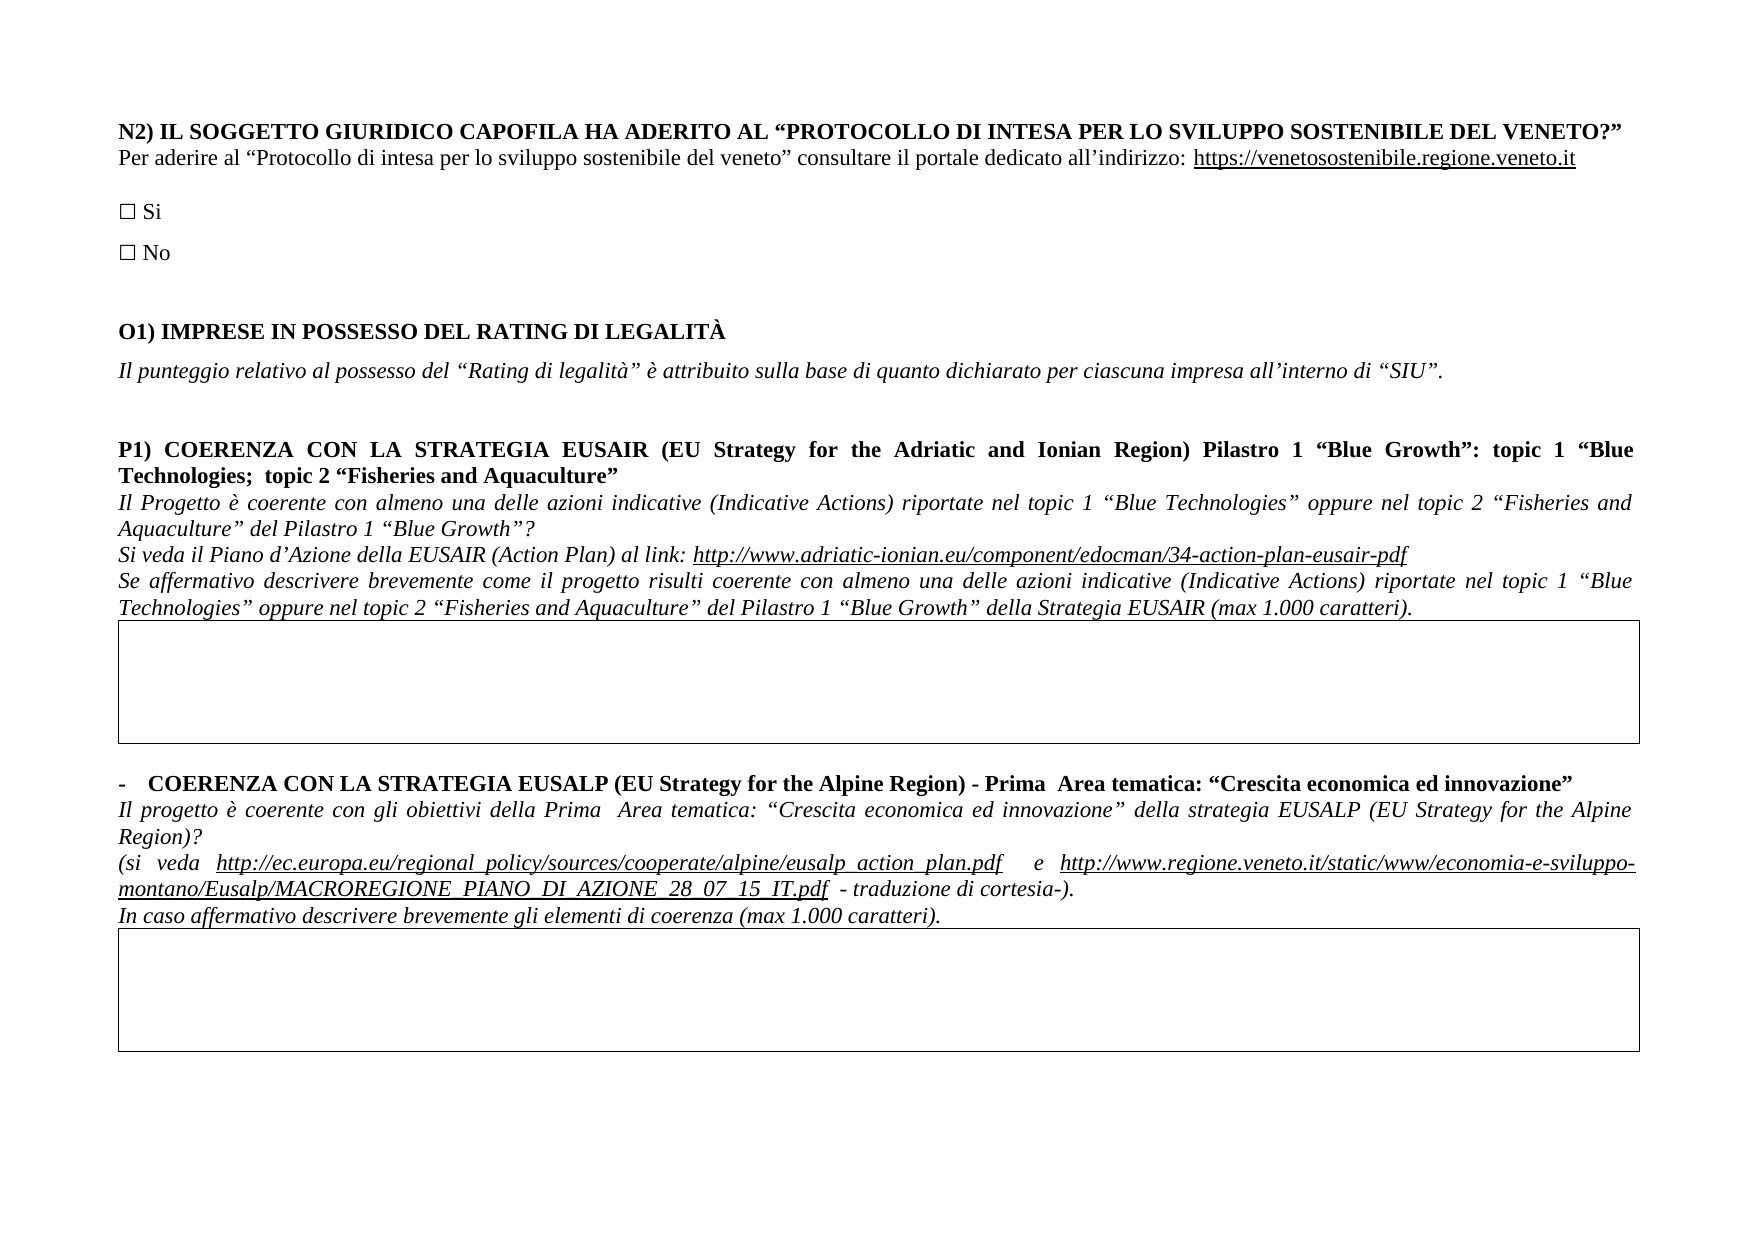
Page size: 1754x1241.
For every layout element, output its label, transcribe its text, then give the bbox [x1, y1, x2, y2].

text In caso affermativo descrivere brevemente gli elementi di coerenza (max 1.000 caratteri). [118, 902, 1636, 928]
text ☐ Si [118, 197, 1636, 226]
text Il progetto è coerente con gli obiettivi della Prima Area tematica: “Crescita economica ed innovazione” della strategia EUSALP (EU Strategy for the Alpine Region)? [118, 796, 1636, 849]
text P1) COERENZA CON LA STRATEGIA EUSAIR (EU Strategy for the Adriatic and Ionian Region) Pilastro 1 “Blue Growth”: topic 1 “Blue Technologies; topic 2 “Fisheries and Aquaculture” [118, 436, 1636, 488]
text O1) IMPRESE IN POSSESSO DEL RATING DI LEGALITÀ [118, 318, 1636, 344]
text Il punteggio relativo al possesso del “Rating di legalità” è attribuito sulla base di quanto dichiarato per ciascuna impresa all’interno di “SIU”. [118, 357, 1636, 383]
text N2) IL SOGGETTO GIURIDICO CAPOFILA HA ADERITO AL “PROTOCOLLO DI INTESA PER LO SVILUPPO SOSTENIBILE DEL VENETO?” [118, 118, 1636, 144]
table_header [119, 929, 1639, 1051]
text Il Progetto è coerente con almeno una delle azioni indicative (Indicative Actions) riportate nel topic 1 “Blue Technologies” oppure nel topic 2 “Fisheries and Aquaculture” del Pilastro 1 “Blue Growth”? [118, 488, 1636, 541]
list COERENZA CON LA STRATEGIA EUSALP (EU Strategy for the Alpine Region) - Prima Area tematica: “Crescita economica ed innovazione” [118, 770, 1636, 796]
text (si veda http://ec.europa.eu/regional_policy/sources/cooperate/alpine/eusalp_action_plan.pdf e http://www.regione.veneto.it/static/www/economia-e-sviluppo-montano/Eusalp/MACROREGIONE_PIANO_DI_AZIONE_28_07_15_IT.pdf - traduzione di cortesia-). [118, 849, 1636, 902]
text Se affermativo descrivere brevemente come il progetto risulti coerente con almeno una delle azioni indicative (Indicative Actions) riportate nel topic 1 “Blue Technologies” oppure nel topic 2 “Fisheries and Aquaculture” del Pilastro 1 “Blue Growth” della Strategia EUSAIR (max 1.000 caratteri). [118, 568, 1636, 620]
text Per aderire al “Protocollo di intesa per lo sviluppo sostenibile del veneto” consultare il portale dedicato all’indirizzo: https://venetosostenibile.regione.veneto.it [118, 144, 1636, 171]
text ☐ No [118, 238, 1636, 267]
table_header [119, 621, 1639, 743]
text Si veda il Piano d’Azione della EUSAIR (Action Plan) al link: http://www.adriatic-ionian.eu/component/edocman/34-action-plan-eusair-pdf [118, 541, 1636, 568]
